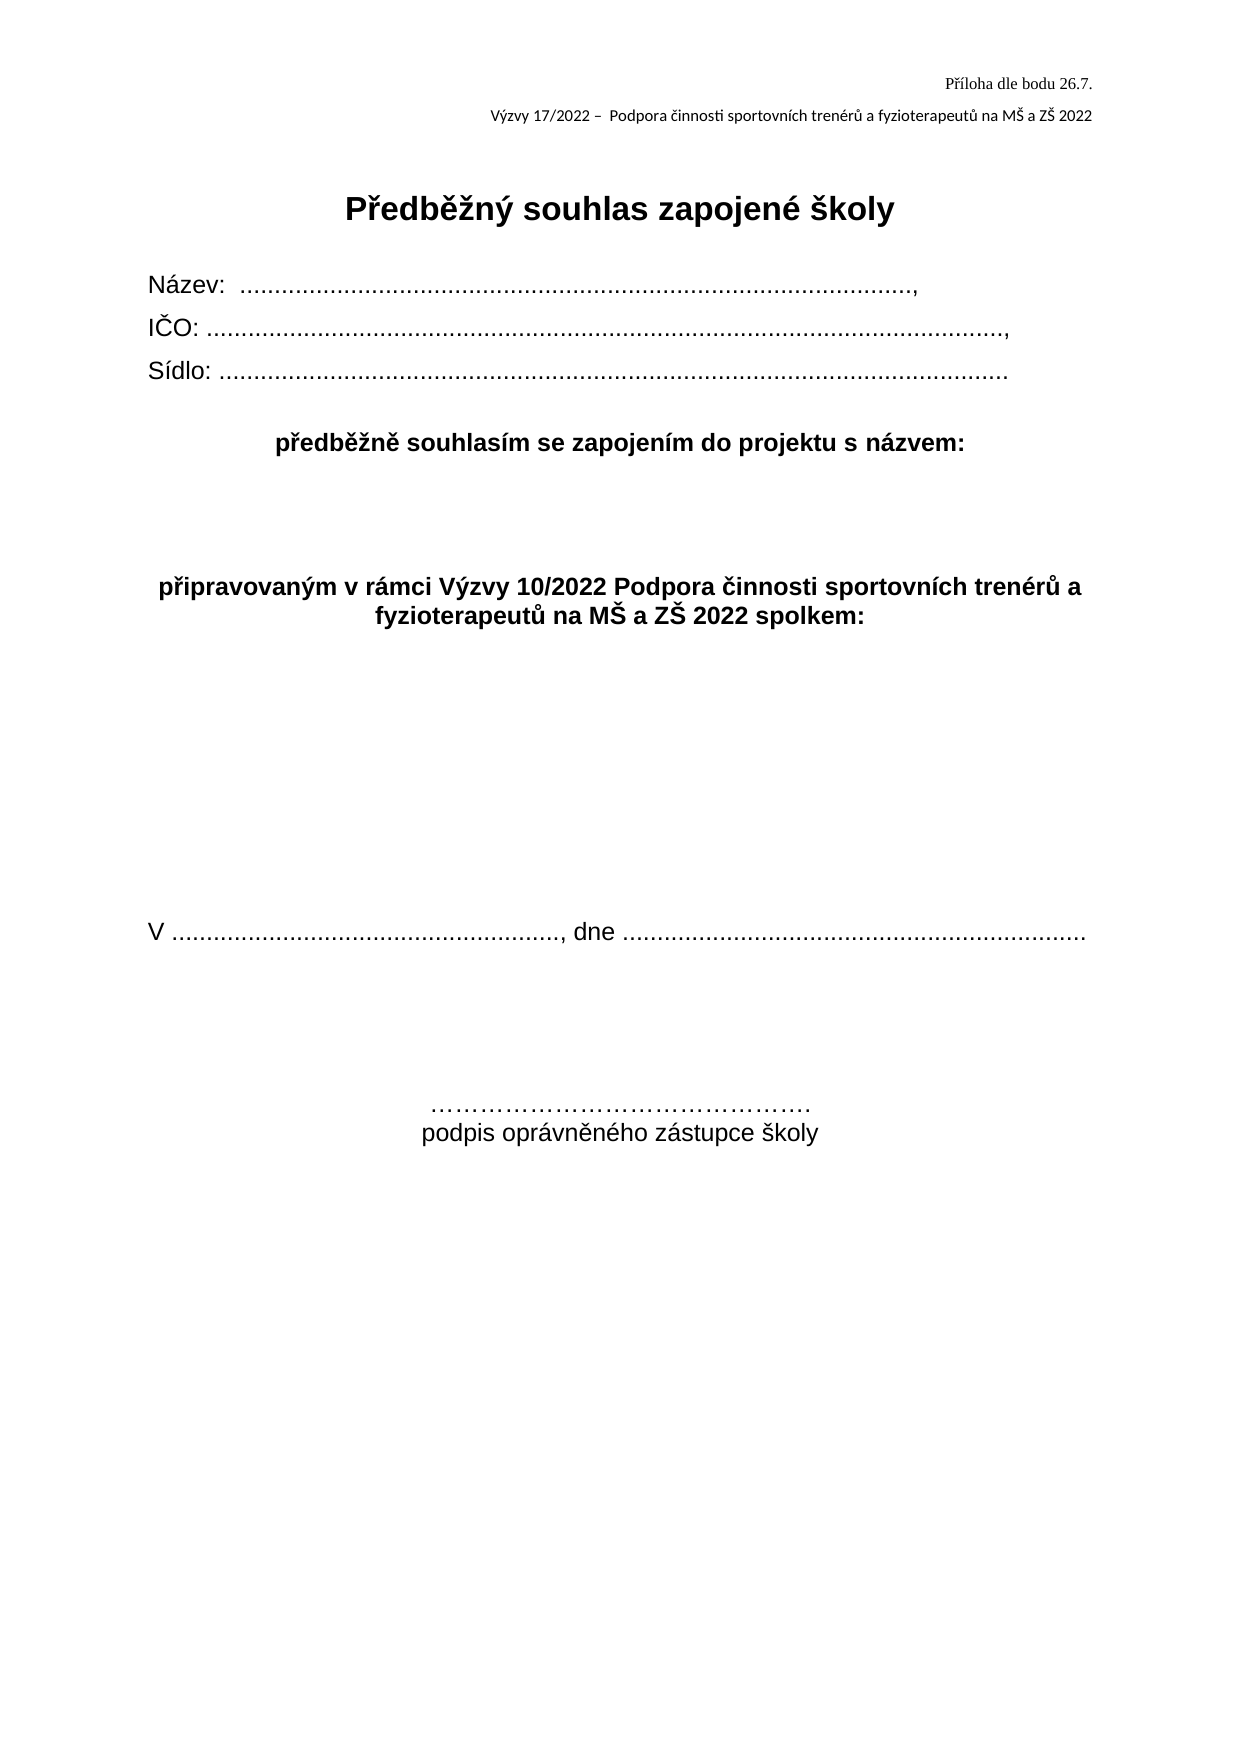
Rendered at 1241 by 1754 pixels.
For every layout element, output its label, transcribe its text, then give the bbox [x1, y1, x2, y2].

text V ........................................................, dne ................................................................... [148, 917, 1093, 946]
text podpis oprávněného zástupce školy [148, 1118, 1093, 1147]
text předběžně souhlasím se zapojením do projektu s názvem: [148, 428, 1093, 457]
text Název: ................................................................................................., [148, 270, 1093, 299]
text ………………………………………. [148, 1089, 1093, 1118]
text připravovaným v rámci Výzvy 10/2022 Podpora činnosti sportovních trenérů a fyzioterapeutů na MŠ a ZŠ 2022 spolkem: [148, 572, 1093, 629]
text IČO: ..................................................................................................................., [148, 313, 1093, 342]
text Sídlo: .................................................................................................................. [148, 356, 1093, 385]
text Předběžný souhlas zapojené školy [148, 188, 1093, 227]
